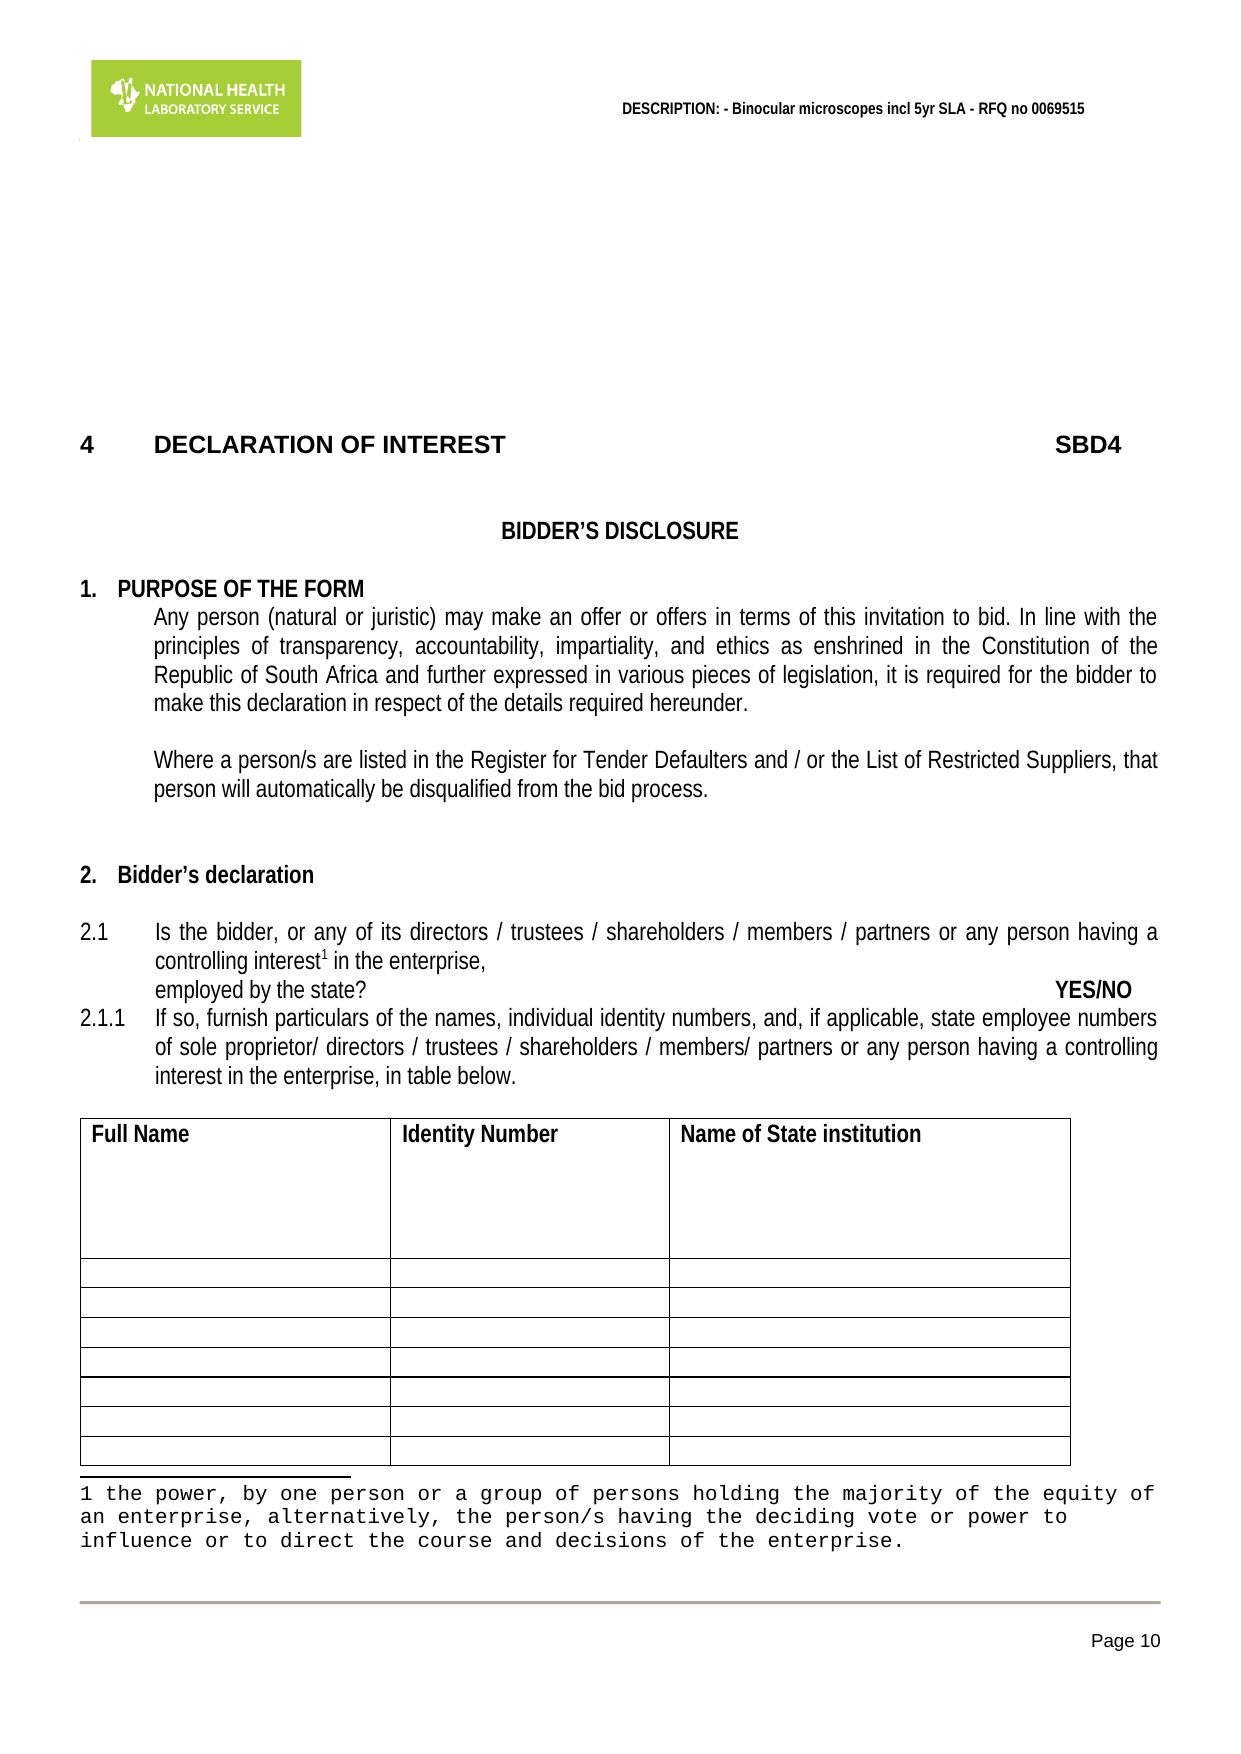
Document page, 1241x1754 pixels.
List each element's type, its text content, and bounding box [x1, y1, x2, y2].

table_cell [391, 1437, 669, 1465]
table_header Full Name [81, 1119, 390, 1258]
table_cell [670, 1348, 1070, 1376]
table_cell [81, 1318, 390, 1347]
text employed by the state? YES/NO [80, 975, 1161, 1003]
table_cell [670, 1288, 1070, 1317]
table_cell [391, 1259, 669, 1287]
table_cell [670, 1318, 1070, 1347]
list PURPOSE OF THE FORM [80, 574, 1161, 602]
text Any person (natural or juristic) may make an offer or offers in terms of this invitation to bid. In line with the principles of transparency, accountability, impartiality, and ethics as enshrined in the Constitution of the Republic of South Africa and further expressed in various pieces of legislation, it is required for the bidder to make this declaration in respect of the details required hereunder. [153, 602, 1161, 717]
text 2.1.1 If so, furnish particulars of the names, individual identity numbers, and, if applicable, state employee numbers of sole proprietor/ directors / trustees / shareholders / members/ partners or any person having a controlling interest in the enterprise, in table below. [80, 1003, 1161, 1089]
table_cell [391, 1378, 669, 1406]
table_cell [391, 1288, 669, 1317]
table_cell [391, 1318, 669, 1347]
table_header Identity Number [391, 1119, 669, 1258]
text 2.1 Is the bidder, or any of its directors / trustees / shareholders / members / partners or any person having a controlling interest in the enterprise, [80, 917, 1161, 975]
table_cell [81, 1348, 390, 1376]
table_cell [81, 1407, 390, 1436]
text BIDDER’S DISCLOSURE [80, 516, 1161, 545]
table_cell [670, 1407, 1070, 1436]
subtitle DECLARATION OF INTEREST SBD4 [80, 430, 1161, 459]
table_cell [391, 1407, 669, 1436]
table_cell [670, 1259, 1070, 1287]
table_cell [81, 1378, 390, 1406]
table_cell [81, 1259, 390, 1287]
table_cell [670, 1437, 1070, 1465]
table_header Name of State institution [670, 1119, 1070, 1258]
list Bidder’s declaration [80, 860, 1161, 889]
table_cell [670, 1378, 1070, 1406]
picture [91, 60, 302, 137]
table_cell [391, 1348, 669, 1376]
table_cell [81, 1288, 390, 1317]
table_cell [81, 1437, 390, 1465]
text Where a person/s are listed in the Register for Tender Defaulters and / or the List of Restricted Suppliers, that person will automatically be disqualified from the bid process. [153, 746, 1161, 803]
